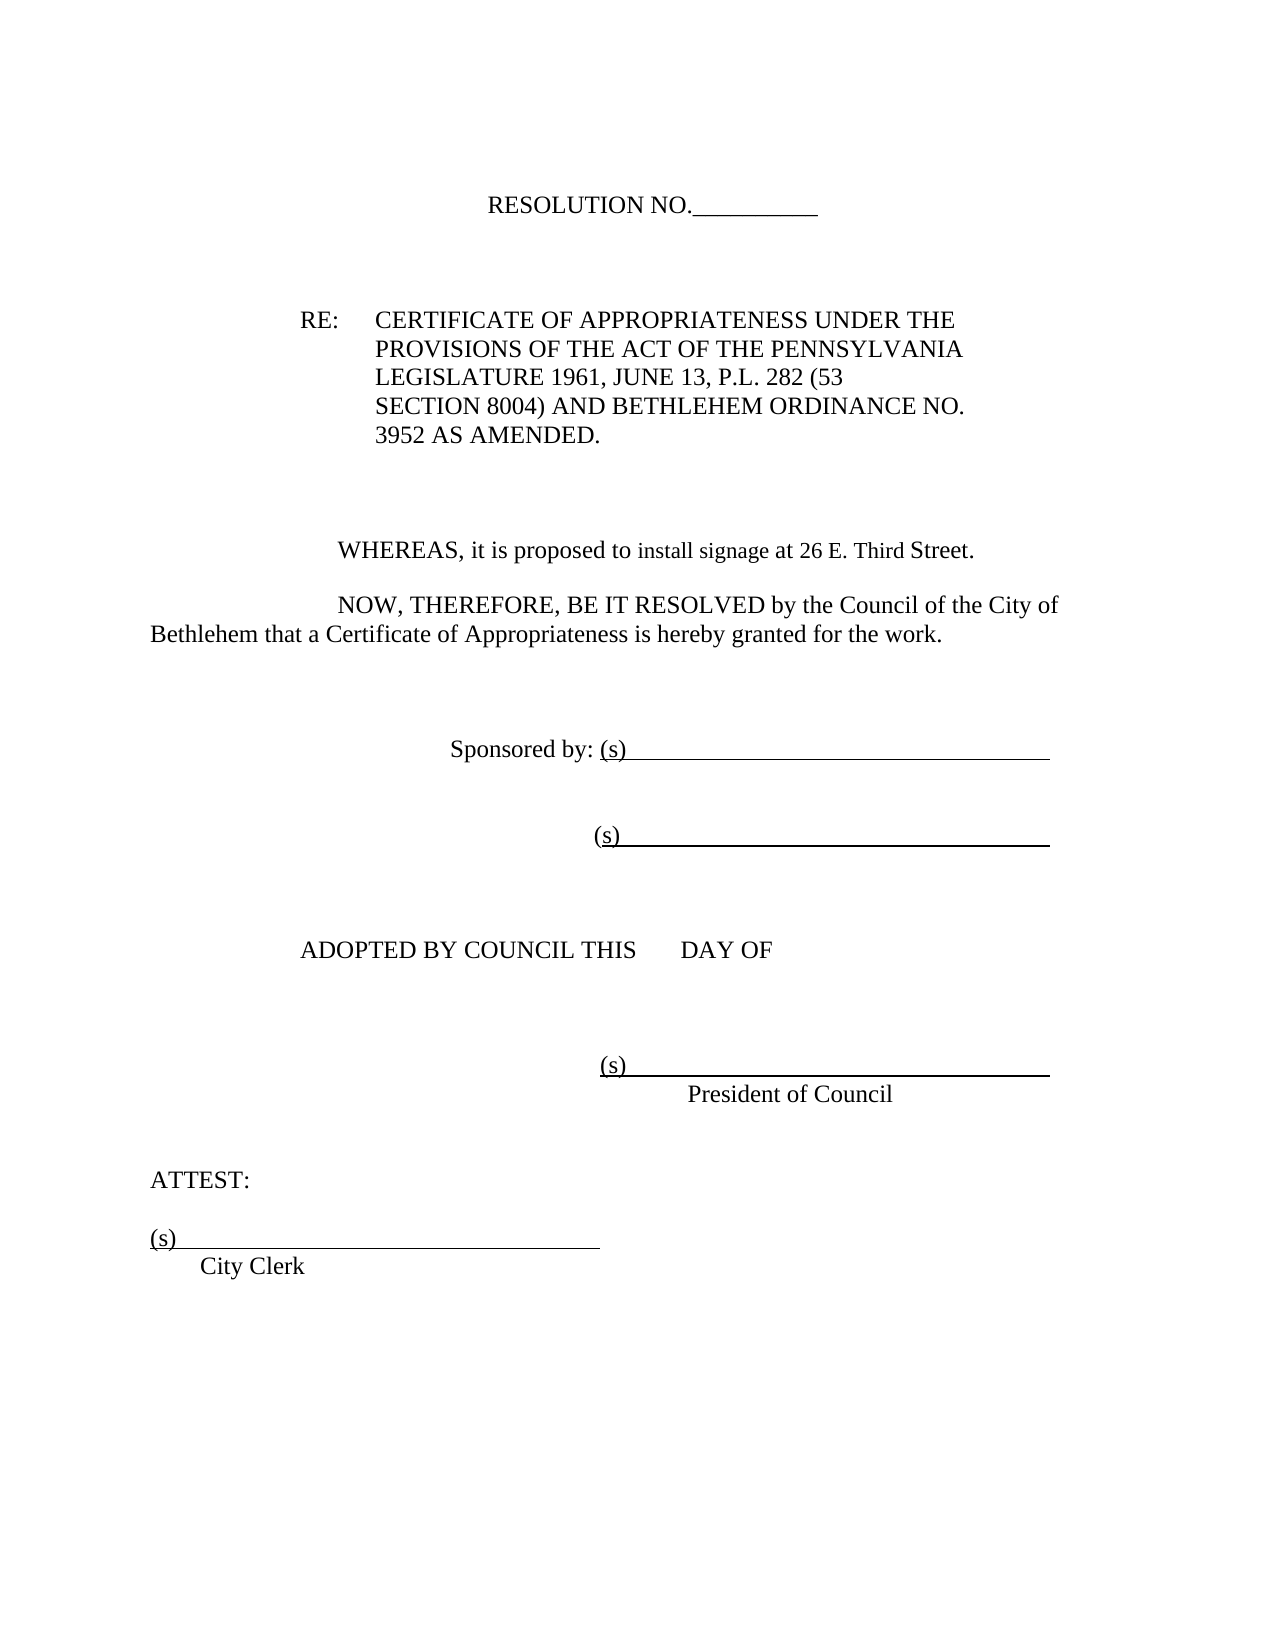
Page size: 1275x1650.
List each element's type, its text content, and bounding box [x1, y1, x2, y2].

text ATTEST: [150, 1165, 1155, 1194]
text 3952 AS AMENDED. [150, 420, 1155, 449]
text President of Council [150, 1079, 1155, 1108]
text NOW, THEREFORE, BE IT RESOLVED by the Council of the City of Bethlehem that a Certificate of Appropriateness is hereby granted for the work. [150, 590, 1155, 648]
text City Clerk [150, 1251, 1155, 1280]
text ADOPTED BY COUNCIL THIS DAY OF [150, 935, 1155, 964]
text Sponsored by: (s) [150, 734, 1155, 763]
text LEGISLATURE 1961, JUNE 13, P.L. 282 (53 [150, 362, 1155, 391]
text RESOLUTION NO.__________ [150, 190, 1155, 219]
text (s) [150, 820, 1155, 849]
text PROVISIONS OF THE ACT OF THE PENNSYLVANIA [150, 334, 1155, 362]
text SECTION 8004) AND BETHLEHEM ORDINANCE NO. [150, 391, 1155, 420]
text RE: CERTIFICATE OF APPROPRIATENESS UNDER THE [150, 305, 1155, 334]
text WHEREAS, it is proposed to install signage at 26 E. Third Street. [150, 535, 1155, 564]
text (s) [150, 1050, 1155, 1079]
text (s) [150, 1223, 1155, 1251]
